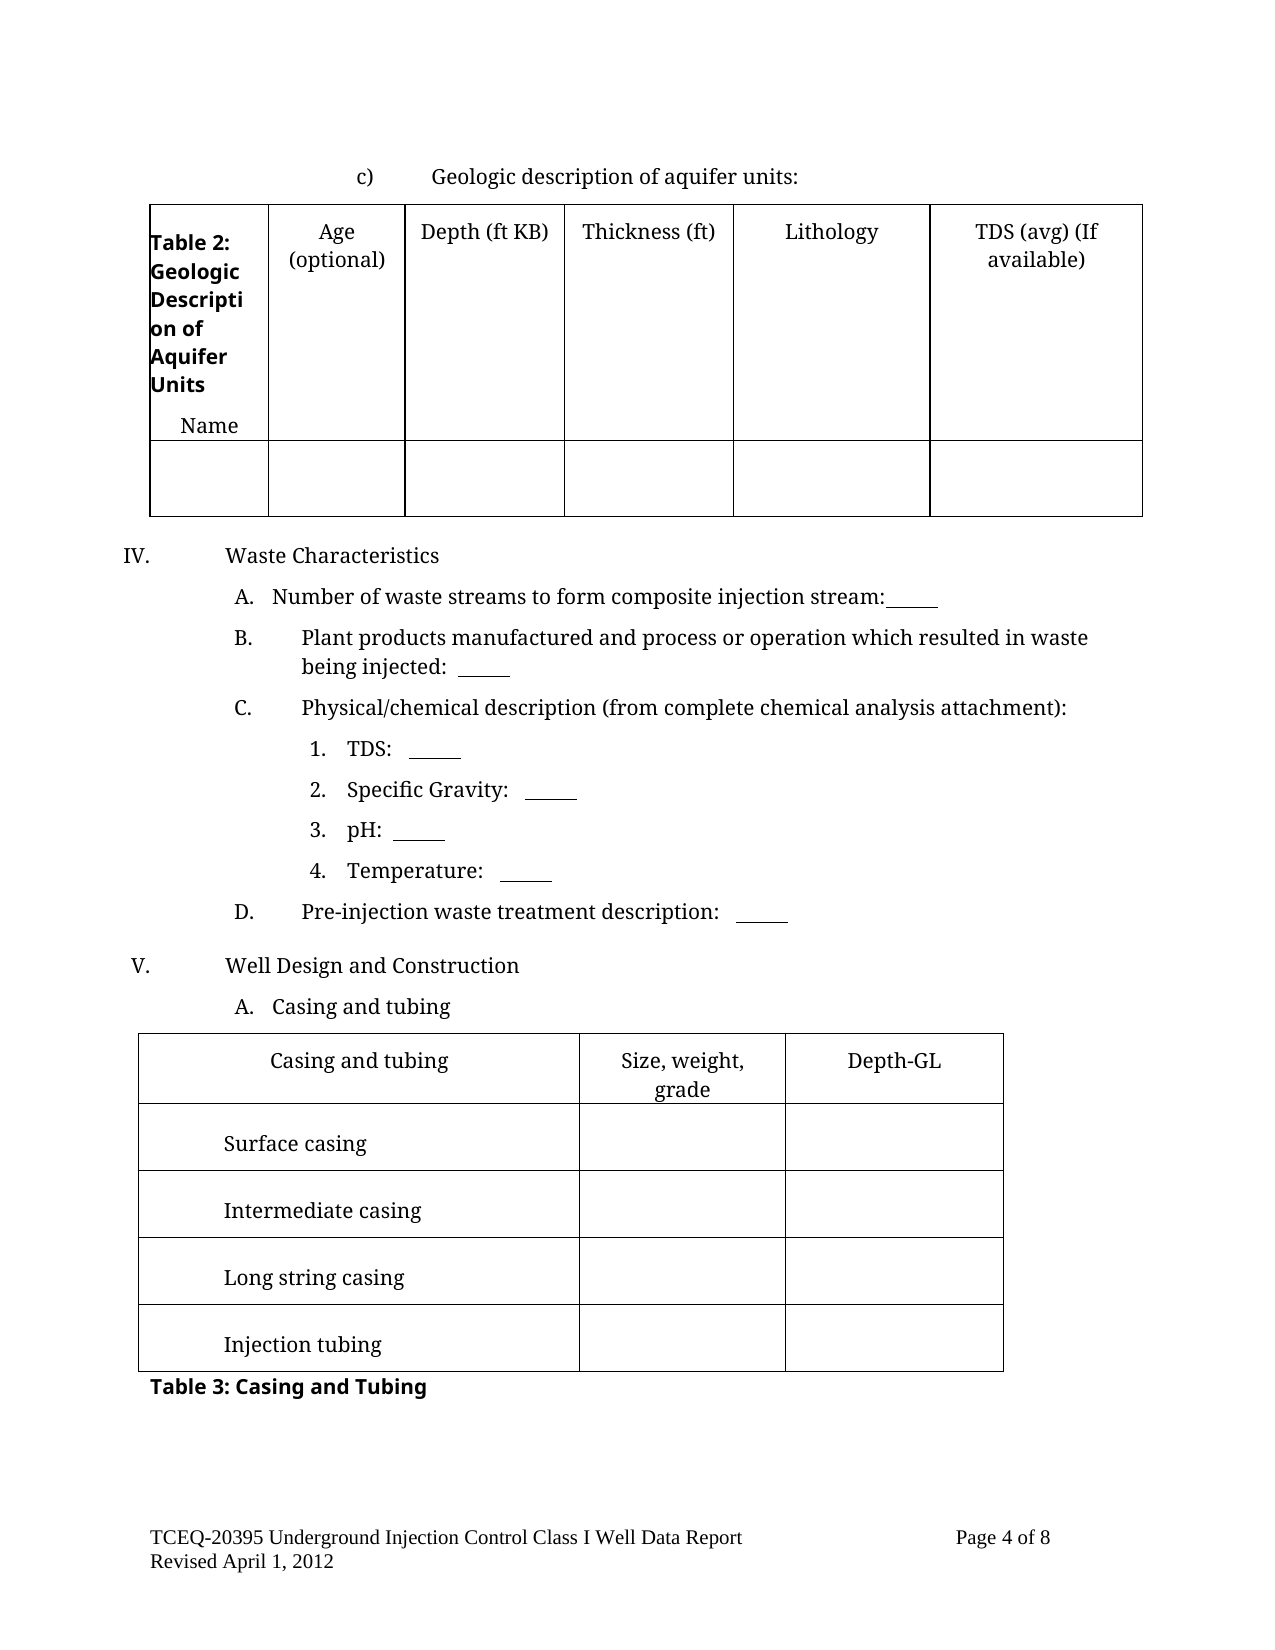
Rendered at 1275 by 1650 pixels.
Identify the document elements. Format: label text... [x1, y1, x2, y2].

table_cell Long string casing [139, 1238, 579, 1304]
list Number of waste streams to form composite injection stream: [234, 582, 1125, 611]
table_header Depth-GL [786, 1034, 1003, 1103]
table_cell Surface casing [139, 1104, 579, 1170]
list pH: [309, 816, 1125, 844]
table_cell [786, 1171, 1003, 1237]
table_cell [734, 441, 929, 516]
table_cell [786, 1104, 1003, 1170]
list Plant products manufactured and process or operation which resulted in waste being injected: [234, 623, 1125, 680]
list Pre-injection waste treatment description: [234, 897, 1125, 926]
table_header Size, weight, grade [580, 1034, 785, 1103]
table_cell [580, 1104, 785, 1170]
list Physical/chemical description (from complete chemical analysis attachment): [234, 693, 1125, 721]
table_header Casing and tubing [139, 1034, 579, 1103]
table_cell [565, 441, 733, 516]
table_header Name [151, 205, 268, 440]
list Specific Gravity: [309, 775, 1125, 803]
table_cell [406, 441, 564, 516]
table_header Lithology [734, 205, 929, 440]
table_cell Injection tubing [139, 1305, 579, 1371]
table_header Depth (ft KB) [406, 205, 564, 440]
list Casing and tubing [234, 992, 1125, 1020]
table_cell [931, 441, 1142, 516]
table_cell [786, 1238, 1003, 1304]
table_header Age (optional) [269, 205, 404, 440]
table_cell [580, 1305, 785, 1371]
table_cell [269, 441, 404, 516]
list Well Design and Construction [150, 951, 1125, 979]
table_header TDS (avg) (If available) [931, 205, 1142, 440]
list TDS: [309, 734, 1125, 762]
list Geologic description of aquifer units: [356, 162, 1125, 191]
table_cell [580, 1171, 785, 1237]
table_cell [151, 441, 268, 516]
table_cell Intermediate casing [139, 1171, 579, 1237]
table_header Thickness (ft) [565, 205, 733, 440]
table_cell [580, 1238, 785, 1304]
list Temperature: [309, 857, 1125, 885]
table_cell [786, 1305, 1003, 1371]
list Waste Characteristics [150, 542, 1125, 570]
